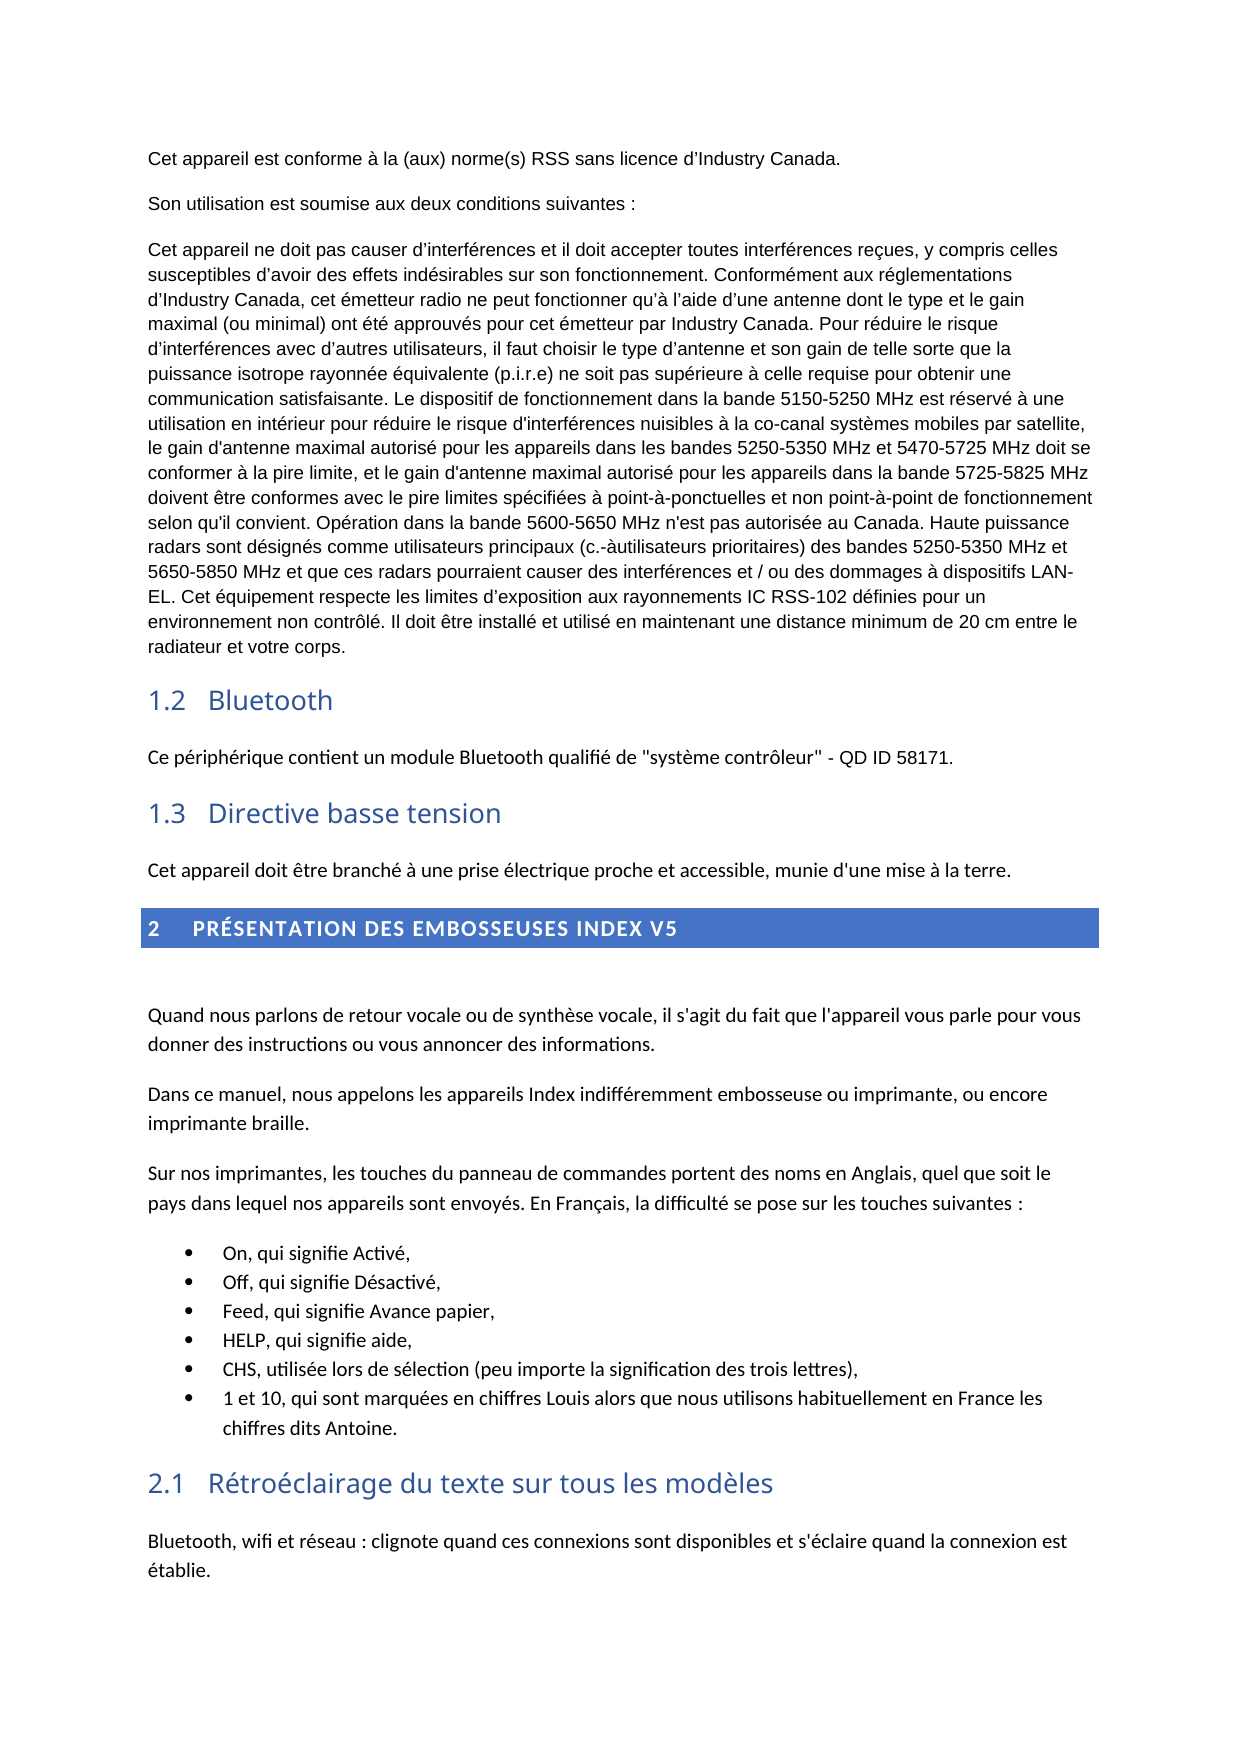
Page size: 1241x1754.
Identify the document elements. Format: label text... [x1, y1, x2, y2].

list Feed, qui signifie Avance papier, [185, 1298, 1093, 1323]
text Cet appareil est conforme à la (aux) norme(s) RSS sans licence d’Industry Canada. [148, 148, 1093, 169]
subtitle Rétroéclairage du texte sur tous les modèles [148, 1465, 1093, 1502]
subtitle Bluetooth [148, 681, 1093, 718]
text Son utilisation est soumise aux deux conditions suivantes : [148, 193, 1093, 215]
text Ce périphérique contient un module Bluetooth qualifié de "système contrôleur" - QD ID 58171. [148, 744, 1093, 770]
list Off, qui signifie Désactivé, [185, 1269, 1093, 1294]
list On, qui signifie Activé, [185, 1240, 1093, 1265]
text Cet appareil ne doit pas causer d’interférences et il doit accepter toutes interférences reçues, y compris celles susceptibles d’avoir des effets indésirables sur son fonctionnement. Conformément aux réglementations d’Industry Canada, cet émetteur radio ne peut fonctionner qu’à l’aide d’une antenne dont le type et le gain maximal (ou minimal) ont été approuvés pour cet émetteur par Industry Canada. Pour réduire le risque d’interférences avec d’autres utilisateurs, il faut choisir le type d’antenne et son gain de telle sorte que la puissance isotrope rayonnée équivalente (p.i.r.e) ne soit pas supérieure à celle requise pour obtenir une communication satisfaisante. Le dispositif de fonctionnement dans la bande 5150-5250 MHz est réservé à une utilisation en intérieur pour réduire le risque d'interférences nuisibles à la co-canal systèmes mobiles par satellite, le gain d'antenne maximal autorisé pour les appareils dans les bandes 5250-5350 MHz et 5470-5725 MHz doit se conformer à la pire limite, et le gain d'antenne maximal autorisé pour les appareils dans la bande 5725-5825 MHz doivent être conformes avec le pire limites spécifiées à point-à-ponctuelles et non point-à-point de fonctionnement selon qu'il convient. Opération dans la bande 5600-5650 MHz n'est pas autorisée au Canada. Haute puissance radars sont désignés comme utilisateurs principaux (c.-àutilisateurs prioritaires) des bandes 5250-5350 MHz et 5650-5850 MHz et que ces radars pourraient causer des interférences et / ou des dommages à dispositifs LAN-EL. Cet équipement respecte les limites d’exposition aux rayonnements IC RSS-102 définies pour un environnement non contrôlé. Il doit être installé et utilisé en maintenant une distance minimum de 20 cm entre le radiateur et votre corps. [148, 239, 1093, 657]
list 1 et 10, qui sont marquées en chiffres Louis alors que nous utilisons habituellement en France les chiffres dits Antoine. [185, 1386, 1093, 1440]
text Cet appareil doit être branché à une prise électrique proche et accessible, munie d'une mise à la terre. [148, 858, 1093, 883]
text Sur nos imprimantes, les touches du panneau de commandes portent des noms en Anglais, quel que soit le pays dans lequel nos appareils sont envoyés. En Français, la difficulté se pose sur les touches suivantes : [148, 1161, 1093, 1215]
subtitle Directive basse tension [148, 794, 1093, 831]
subtitle Présentation des embosseuses Index V5 [148, 914, 1093, 942]
list HELP, qui signifie aide, [185, 1327, 1093, 1353]
list CHS, utilisée lors de sélection (peu importe la signification des trois lettres), [185, 1356, 1093, 1382]
text Quand nous parlons de retour vocale ou de synthèse vocale, il s'agit du fait que l'appareil vous parle pour vous donner des instructions ou vous annoncer des informations. [148, 1002, 1093, 1057]
text Dans ce manuel, nous appelons les appareils Index indifféremment embosseuse ou imprimante, ou encore imprimante braille. [148, 1081, 1093, 1136]
text Bluetooth, wifi et réseau : clignote quand ces connexions sont disponibles et s'éclaire quand la connexion est établie. [148, 1528, 1093, 1583]
